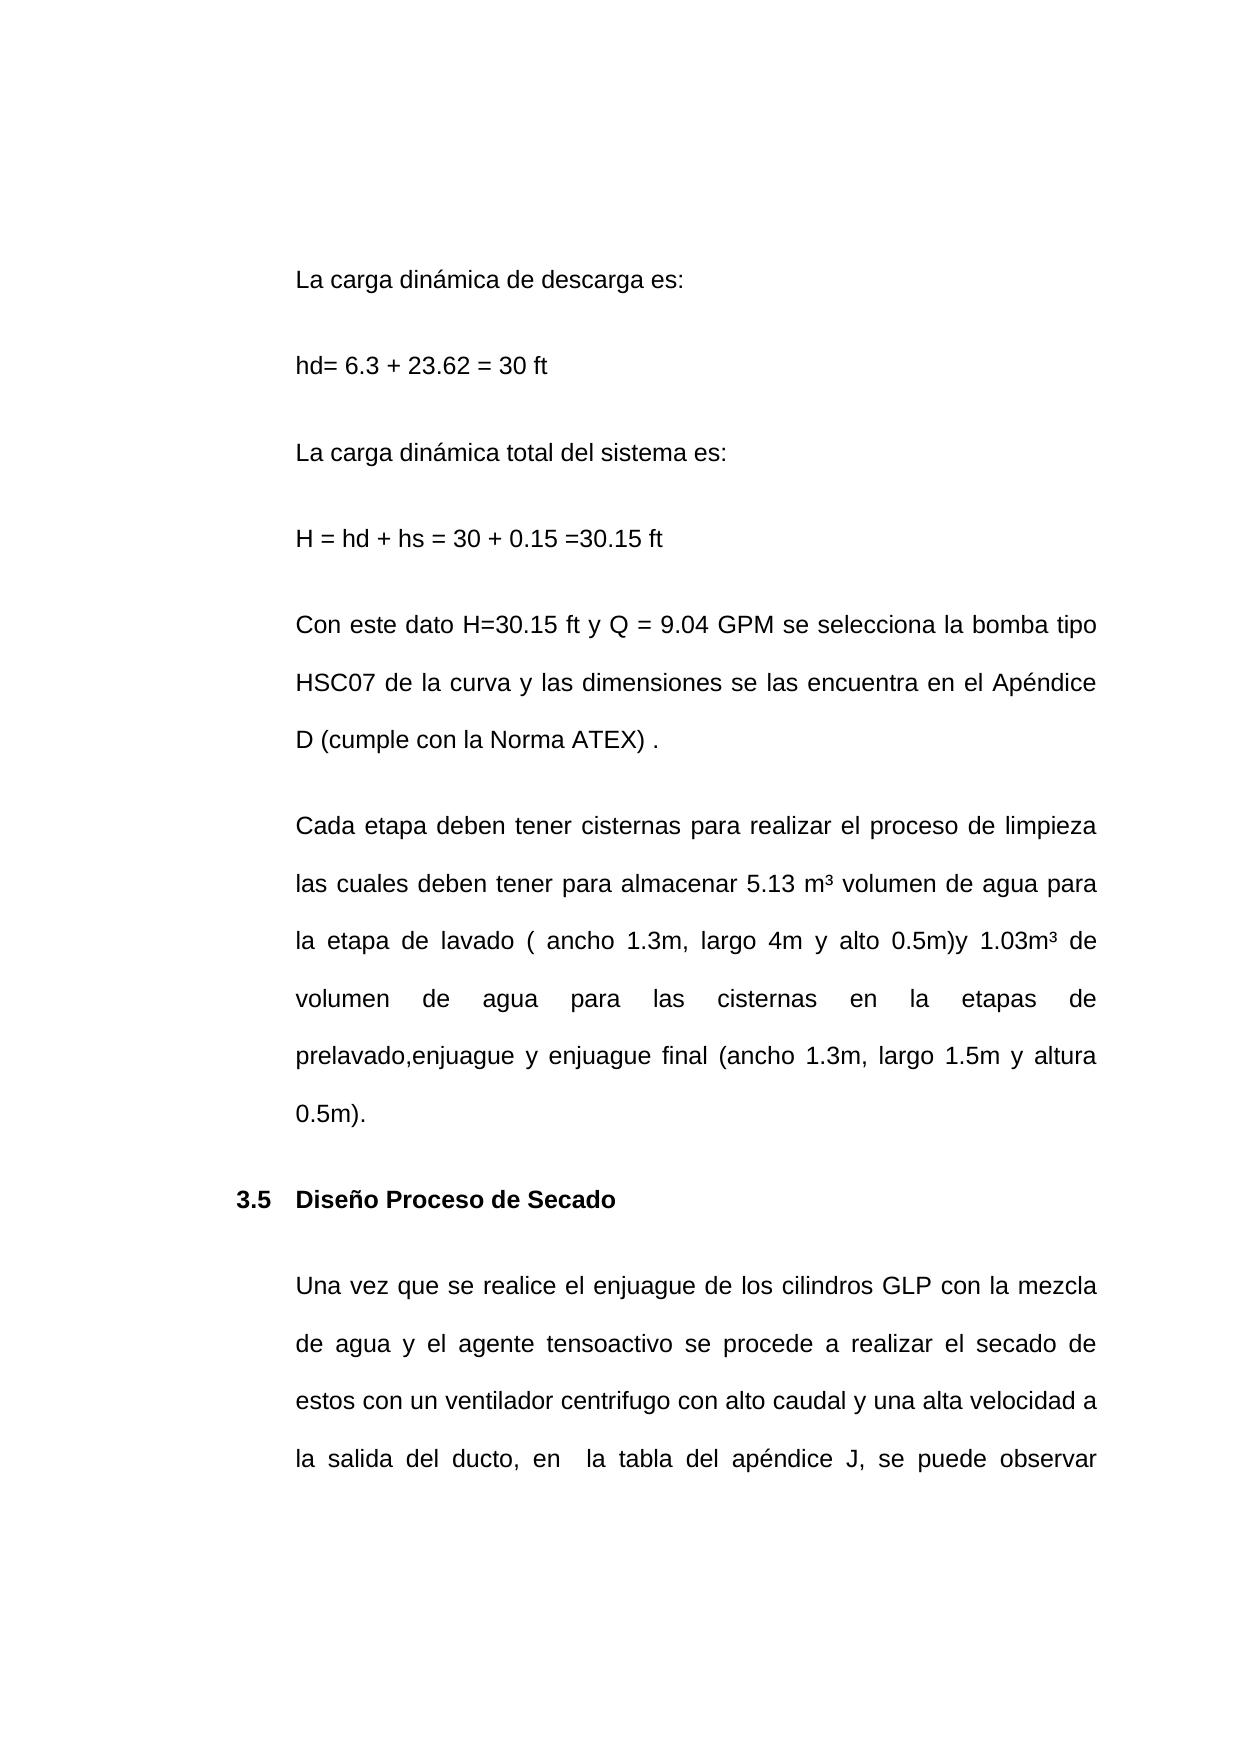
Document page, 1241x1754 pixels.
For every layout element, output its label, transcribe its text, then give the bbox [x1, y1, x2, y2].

text H = hd + hs = 30 + 0.15 =30.15 ft [236, 524, 1098, 552]
text hd= 6.3 + 23.62 = [236, 351, 1098, 380]
text Con este dato H=30.15 ft y Q = 9.04 GPM se selecciona la bomba tipo HSC07 de la curva y las dimensiones se las encuentra en el Apéndice D (cumple con ) . [295, 610, 1098, 754]
text La carga dinámica de descarga es: [236, 265, 1098, 294]
text 3.5 Diseño Proceso de Secado [236, 1185, 1098, 1214]
text La carga dinámica total del sistema es: [236, 437, 1098, 466]
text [295, 1271, 1098, 1472]
text Cada etapa deben tener cisternas para realizar el proceso de limpieza las cuales deben tener para almacenar volumen de agua para la etapa de lavado ( ancho 1.3m, largo 4m y alto 0.5m)y 1.03m³ de volumen de agua para las cisternas en la etapas de prelavado,enjuague y enjuague final (ancho 1.3m, largo 1.5m y altura 0.5m). [295, 811, 1098, 1127]
